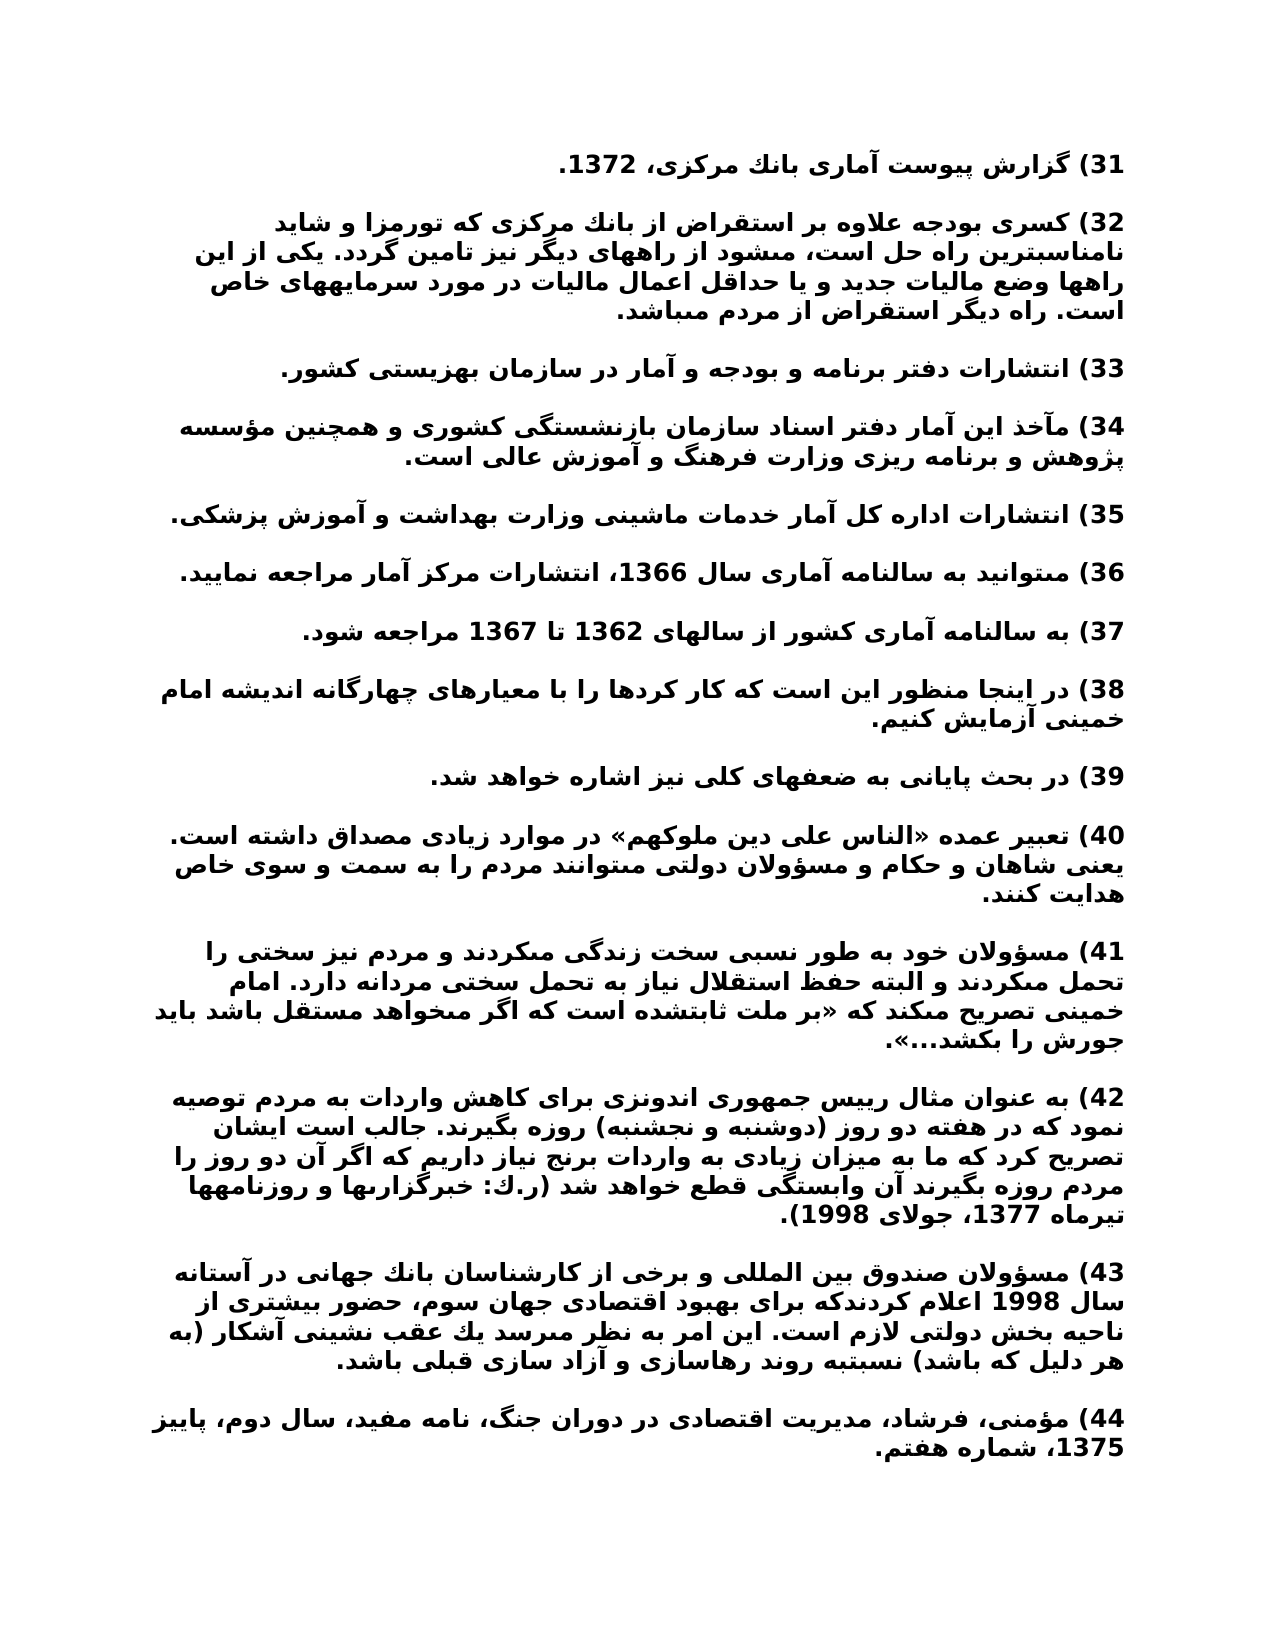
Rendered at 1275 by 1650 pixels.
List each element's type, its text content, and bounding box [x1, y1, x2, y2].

text 38) در اينجا منظور اين است كه كار كردها را با معيارهاى چهارگانه انديشه امام خمينى آزمايش كنيم. [150, 675, 1125, 733]
text 36) مى‏توانيد به سالنامه آمارى سال 1366، انتشارات مركز آمار مراجعه نماييد. [150, 558, 1125, 587]
text 42) به عنوان مثال رييس جمهورى اندونزى براى كاهش واردات به مردم توصيه نمود كه در هفته دو روز (دوشنبه و نج‏شنبه) روزه بگيرند. جالب است ايشان تصريح كرد كه ما به ميزان زيادى به واردات برنج نياز داريم كه اگر آن دو روز را مردم روزه بگيرند آن وابستگى قطع خواهد شد (ر.ك: خبرگزارى‏ها و روزنامه‏ها تيرماه 1377، جولاى 1998). [150, 1083, 1125, 1229]
text 35) انتشارات اداره كل آمار خدمات ماشينى وزارت بهداشت و آموزش پزشكى. [150, 500, 1125, 529]
text 44) مؤمنى، فرشاد، مديريت اقتصادى در دوران جنگ، نامه مفيد، سال دوم، پاييز 1375، شماره هفتم. [150, 1404, 1125, 1462]
text 34) مآخذ اين آمار دفتر اسناد سازمان بازنشستگى كشورى و همچنين مؤسسه پژوهش و برنامه ريزى وزارت فرهنگ و آموزش عالى است. [150, 412, 1125, 471]
text 32) كسرى بودجه علاوه بر استقراض از بانك مركزى كه تورمزا و شايد نامناسب‏ترين راه حل است، مى‏شود از راههاى ديگر نيز تامين گردد. يكى از اين راهها وضع ماليات جديد و يا حداقل اعمال ماليات در مورد سرمايه‏هاى خاص است. راه ديگر استقراض از مردم مى‏باشد. [150, 208, 1125, 325]
text 40) تعبير عمده «الناس على دين ملوكهم‏» در موارد زيادى مصداق داشته است. يعنى شاهان و حكام و مسؤولان دولتى مى‏توانند مردم را به سمت و سوى خاص هدايت كنند. [150, 821, 1125, 908]
text 33) انتشارات دفتر برنامه و بودجه و آمار در سازمان بهزيستى كشور. [150, 354, 1125, 383]
text 39) در بحث پايانى به ضعفهاى كلى نيز اشاره خواهد شد. [150, 762, 1125, 792]
text 41) مسؤولان خود به طور نسبى سخت زندگى مى‏كردند و مردم نيز سختى را تحمل مى‏كردند و البته حفظ استقلال نياز به تحمل سختى مردانه دارد. امام خمينى تصريح مى‏كند كه «بر ملت ثابت‏شده است كه اگر مى‏خواهد مستقل باشد بايد جورش را بكشد...». [150, 937, 1125, 1054]
text 31) گزارش پيوست آمارى بانك مركزى، 1372. [150, 150, 1125, 179]
text 37) به سالنامه آمارى كشور از سالهاى 1362 تا 1367 مراجعه شود. [150, 617, 1125, 646]
text 43) مسؤولان صندوق بين المللى و برخى از كارشناسان بانك جهانى در آستانه سال 1998 اعلام كردندكه براى بهبود اقتصادى جهان سوم، حضور بيشترى از ناحيه بخش دولتى لازم است. اين امر به نظر مى‏رسد يك عقب نشينى آشكار (به هر دليل كه باشد) نسبت‏به روند رهاسازى و آزاد سازى قبلى باشد. [150, 1258, 1125, 1375]
